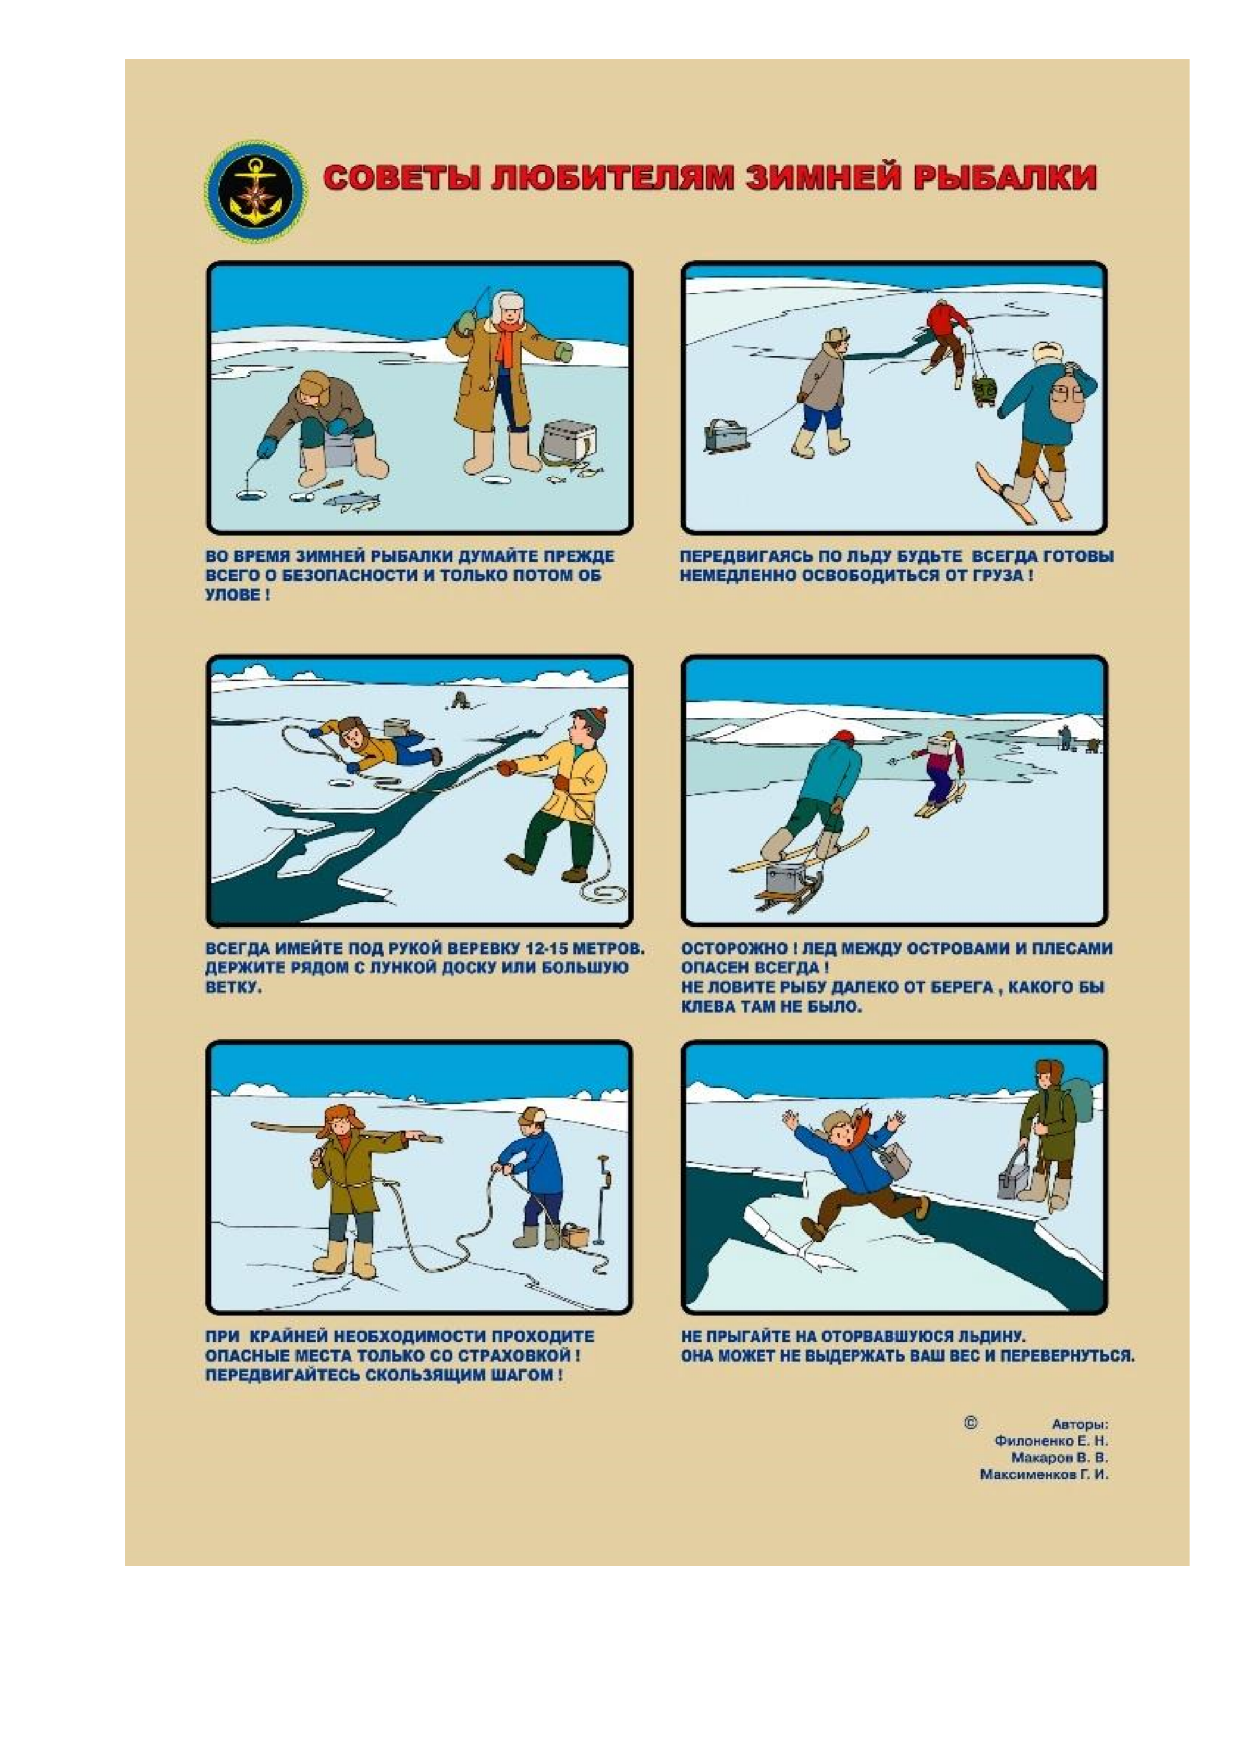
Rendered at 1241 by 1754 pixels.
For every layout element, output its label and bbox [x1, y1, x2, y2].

picture [124, 58, 1190, 1566]
